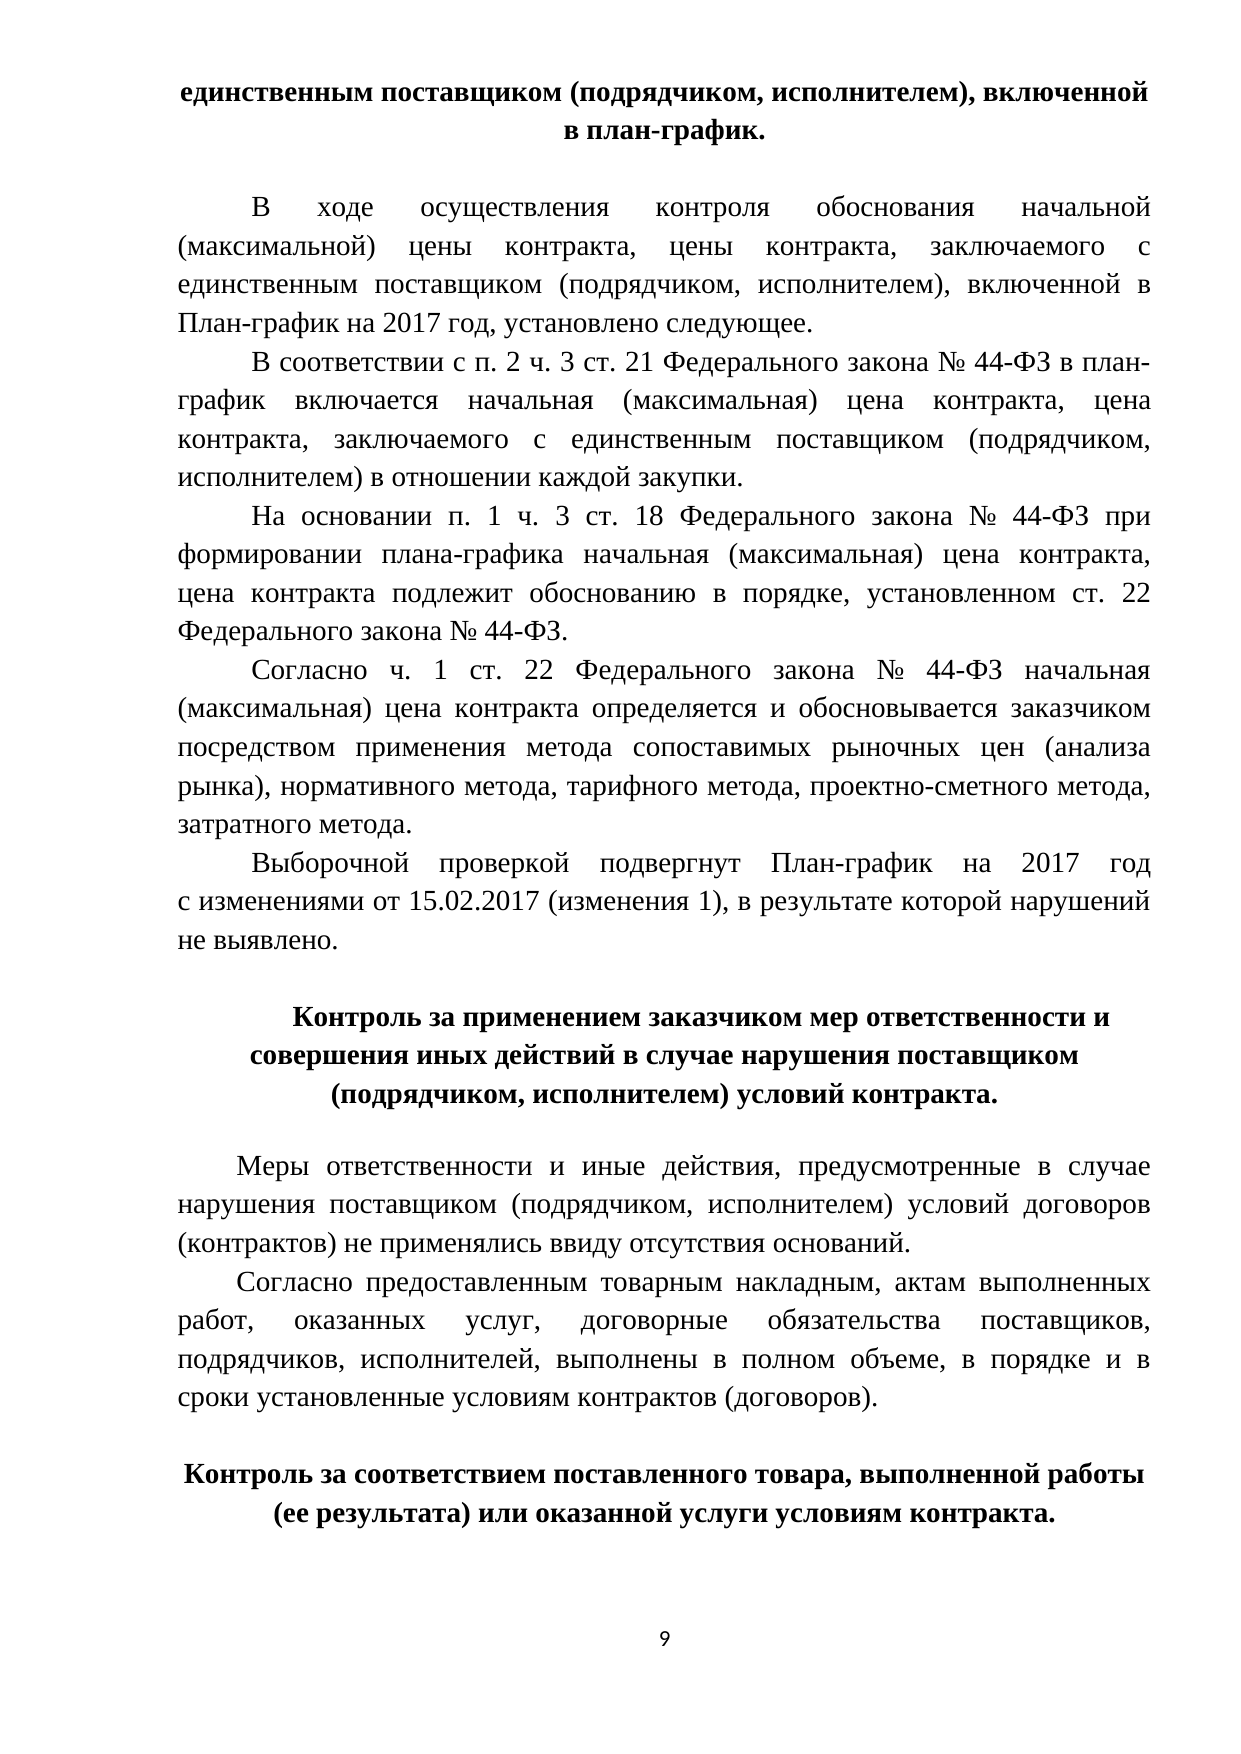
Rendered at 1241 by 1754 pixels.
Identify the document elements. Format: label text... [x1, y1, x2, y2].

text Меры ответственности и иные действия, предусмотренные в случае нарушения поставщиком (подрядчиком, исполнителем) условий договоров (контрактов) не применялись ввиду отсутствия оснований. [177, 1148, 1152, 1259]
text Контроль за применением заказчиком мер ответственности и совершения иных действий в случае нарушения поставщиком (подрядчиком, исполнителем) условий контракта. [177, 999, 1152, 1109]
text В соответствии с п. 2 ч. 3 ст. 21 Федерального закона № 44-ФЗ в план-график включается начальная (максимальная) цена контракта, цена контракта, заключаемого с единственным поставщиком (подрядчиком, исполнителем) в отношении каждой закупки. [177, 344, 1152, 493]
text Контроль за соответствием поставленного товара, выполненной работы (ее результата) или оказанной услуги условиям контракта. [177, 1456, 1152, 1528]
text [177, 74, 1152, 146]
text В ходе осуществления контроля обоснования начальной (максимальной) цены контракта, цены контракта, заключаемого с единственным поставщиком (подрядчиком, исполнителем), включенной в План-график на 2017 год, установлено следующее. [177, 189, 1152, 339]
text Согласно ч. 1 ст. 22 Федерального закона № 44-ФЗ начальная (максимальная) цена контракта определяется и обосновывается заказчиком посредством применения метода сопоставимых рыночных цен (анализа рынка), нормативного метода, тарифного метода, проектно-сметного метода, затратного метода. [177, 652, 1152, 840]
text На основании п. 1 ч. 3 ст. 18 Федерального закона № 44-ФЗ при формировании плана-графика начальная (максимальная) цена контракта, цена контракта подлежит обоснованию в порядке, установленном ст. 22 Федерального закона № 44-ФЗ. [177, 498, 1152, 647]
text Выборочной проверкой подвергнут План-график на 2017 год с изменениями от 15.02.2017 (изменения 1), в результате которой нарушений не выявлено. [177, 845, 1152, 955]
text Согласно предоставленным товарным накладным, актам выполненных работ, оказанных услуг, договорные обязательства поставщиков, подрядчиков, исполнителей, выполнены в полном объеме, в порядке и в сроки установленные условиям контрактов (договоров). [177, 1264, 1152, 1413]
